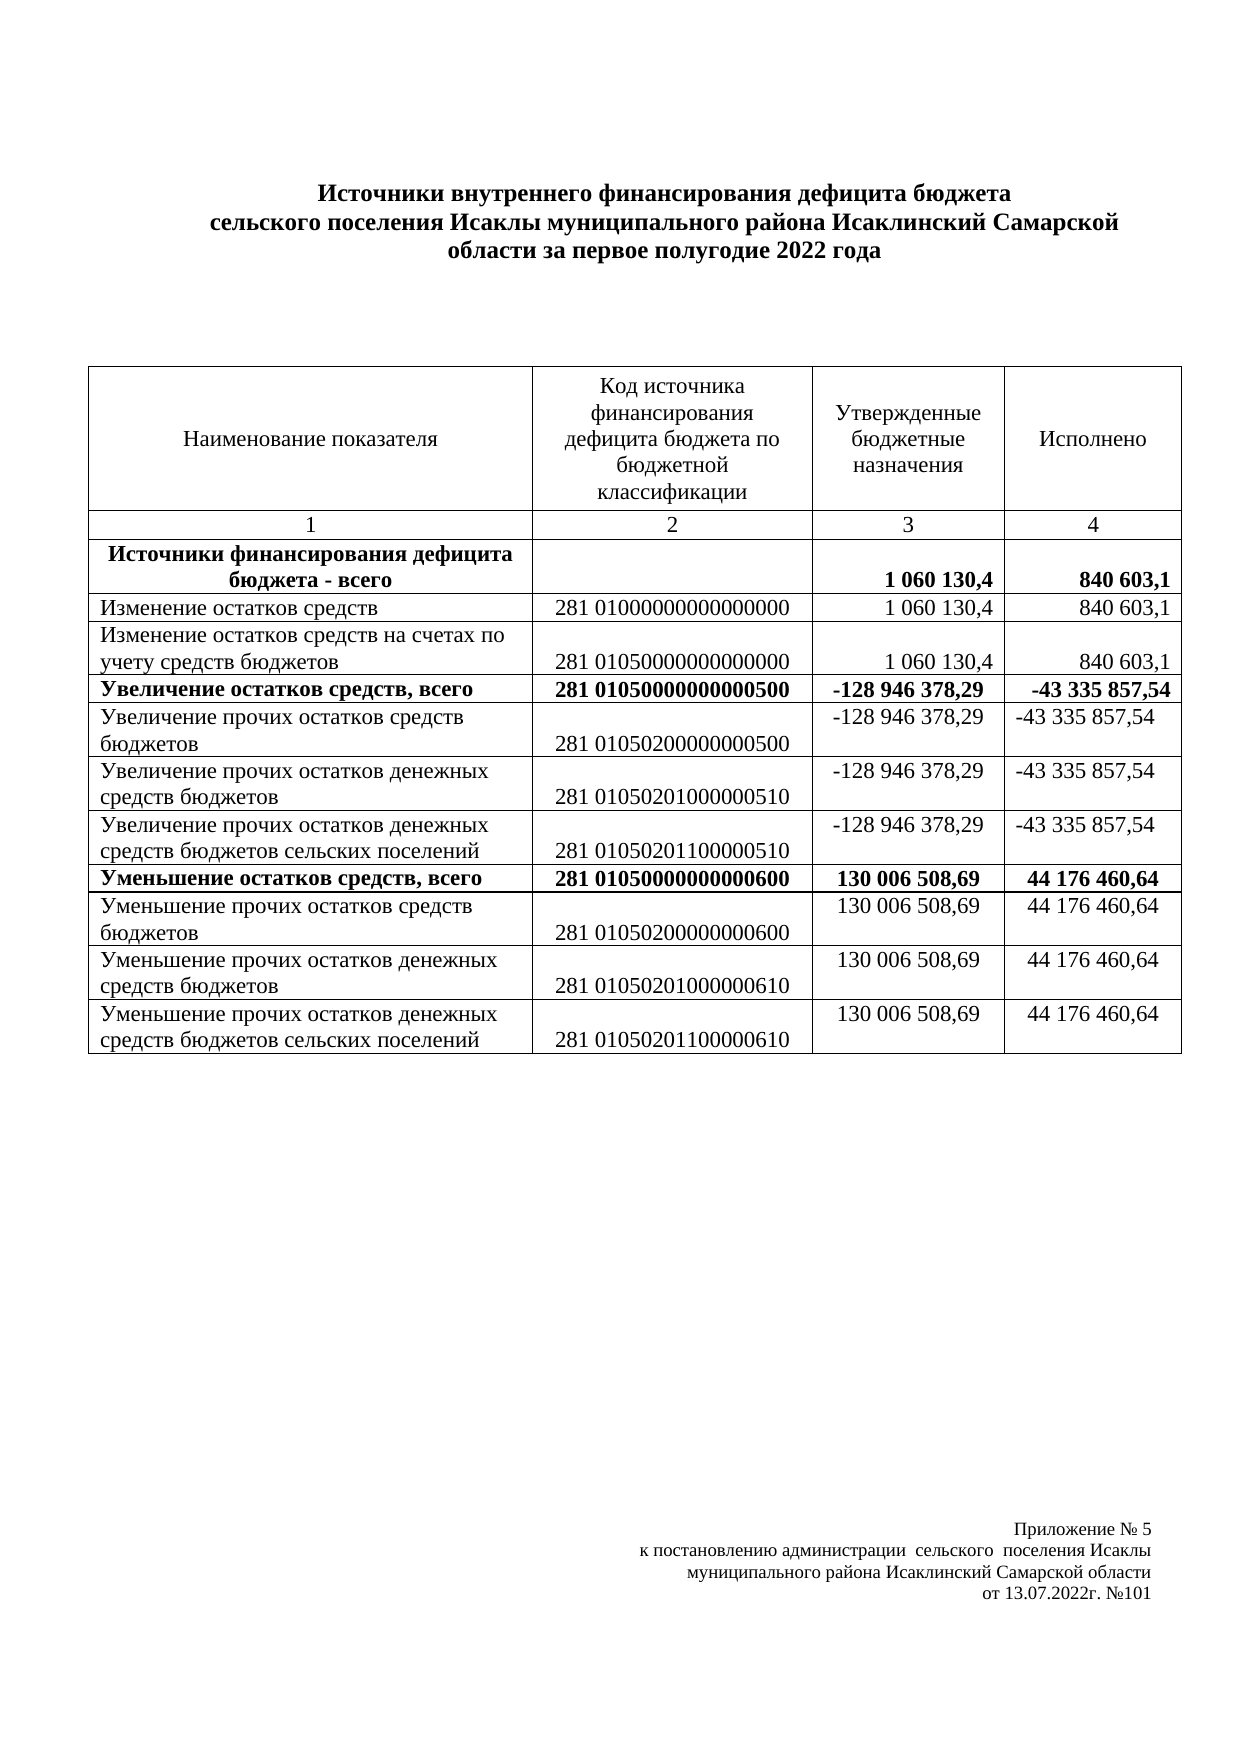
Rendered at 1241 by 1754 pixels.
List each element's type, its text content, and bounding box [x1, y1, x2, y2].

table_cell 281 01050000000000500 [533, 675, 812, 702]
table_cell 281 01050000000000000 [533, 622, 812, 674]
table_cell 44 176 460,64 [1005, 1000, 1181, 1053]
text от 13.07.2022г. №101 [177, 1582, 1152, 1604]
table_header Код источника финансирования дефицита бюджета по бюджетной классификации [533, 367, 812, 510]
table_cell [533, 540, 812, 593]
table_header Исполнено [1005, 367, 1181, 510]
table_header Наименование показателя [89, 367, 532, 510]
text муниципального района Исаклинский Самарской области [177, 1561, 1152, 1582]
table_cell Увеличение прочих остатков денежных средств бюджетов сельских поселений [89, 811, 532, 863]
table_cell 130 006 508,69 [813, 865, 1004, 891]
table_cell 281 01050201000000510 [533, 757, 812, 810]
table_cell -128 946 378,29 [813, 703, 1004, 756]
table_cell 4 [1005, 511, 1181, 539]
table_cell 44 176 460,64 [1005, 893, 1181, 945]
table_cell -128 946 378,29 [813, 675, 1004, 702]
table_cell -128 946 378,29 [813, 757, 1004, 810]
table_cell Уменьшение прочих остатков средств бюджетов [89, 893, 532, 945]
table_cell -43 335 857,54 [1005, 675, 1181, 702]
table_cell 281 01050000000000600 [533, 865, 812, 891]
table_cell -43 335 857,54 [1005, 757, 1181, 810]
table_cell 130 006 508,69 [813, 893, 1004, 945]
table_cell 1 060 130,4 [813, 594, 1004, 621]
table_cell Увеличение прочих остатков средств бюджетов [89, 703, 532, 756]
text сельского поселения Исаклы муниципального района Исаклинский Самарской области за первое полугодие 2022 года [177, 207, 1152, 264]
table_cell Уменьшение прочих остатков денежных средств бюджетов [89, 946, 532, 999]
table_cell 44 176 460,64 [1005, 865, 1181, 891]
table_cell 2 [533, 511, 812, 539]
table_cell Изменение остатков средств на счетах по учету средств бюджетов [89, 622, 532, 674]
table_cell 1 [89, 511, 532, 539]
table_cell -43 335 857,54 [1005, 703, 1181, 756]
table_cell 281 01050201100000510 [533, 811, 812, 863]
text Источники внутреннего финансирования дефицита бюджета [177, 178, 1152, 207]
text Приложение № 5 [177, 1517, 1152, 1539]
table_cell 281 01000000000000000 [533, 594, 812, 621]
table_cell 1 060 130,4 [813, 540, 1004, 593]
table_cell Изменение остатков средств [89, 594, 532, 621]
table_cell 1 060 130,4 [813, 622, 1004, 674]
table_cell 840 603,1 [1005, 540, 1181, 593]
table_cell 281 01050200000000500 [533, 703, 812, 756]
table_cell 840 603,1 [1005, 594, 1181, 621]
table_cell 44 176 460,64 [1005, 946, 1181, 999]
table_cell 281 01050201000000610 [533, 946, 812, 999]
table_cell -43 335 857,54 [1005, 811, 1181, 863]
table_cell 281 01050200000000600 [533, 893, 812, 945]
table_cell -128 946 378,29 [813, 811, 1004, 863]
table_cell 130 006 508,69 [813, 946, 1004, 999]
table_cell Уменьшение остатков средств, всего [89, 865, 532, 891]
table_cell 130 006 508,69 [813, 1000, 1004, 1053]
table_cell Увеличение остатков средств, всего [89, 675, 532, 702]
table_cell Увеличение прочих остатков денежных средств бюджетов [89, 757, 532, 810]
table_cell Уменьшение прочих остатков денежных средств бюджетов сельских поселений [89, 1000, 532, 1053]
table_cell 840 603,1 [1005, 622, 1181, 674]
text к постановлению администрации сельского поселения Исаклы [177, 1539, 1152, 1561]
table_cell 281 01050201100000610 [533, 1000, 812, 1053]
table_cell Источники финансирования дефицита бюджета - всего [89, 540, 532, 593]
table_header Утвержденные бюджетные назначения [813, 367, 1004, 510]
table_cell 3 [813, 511, 1004, 539]
